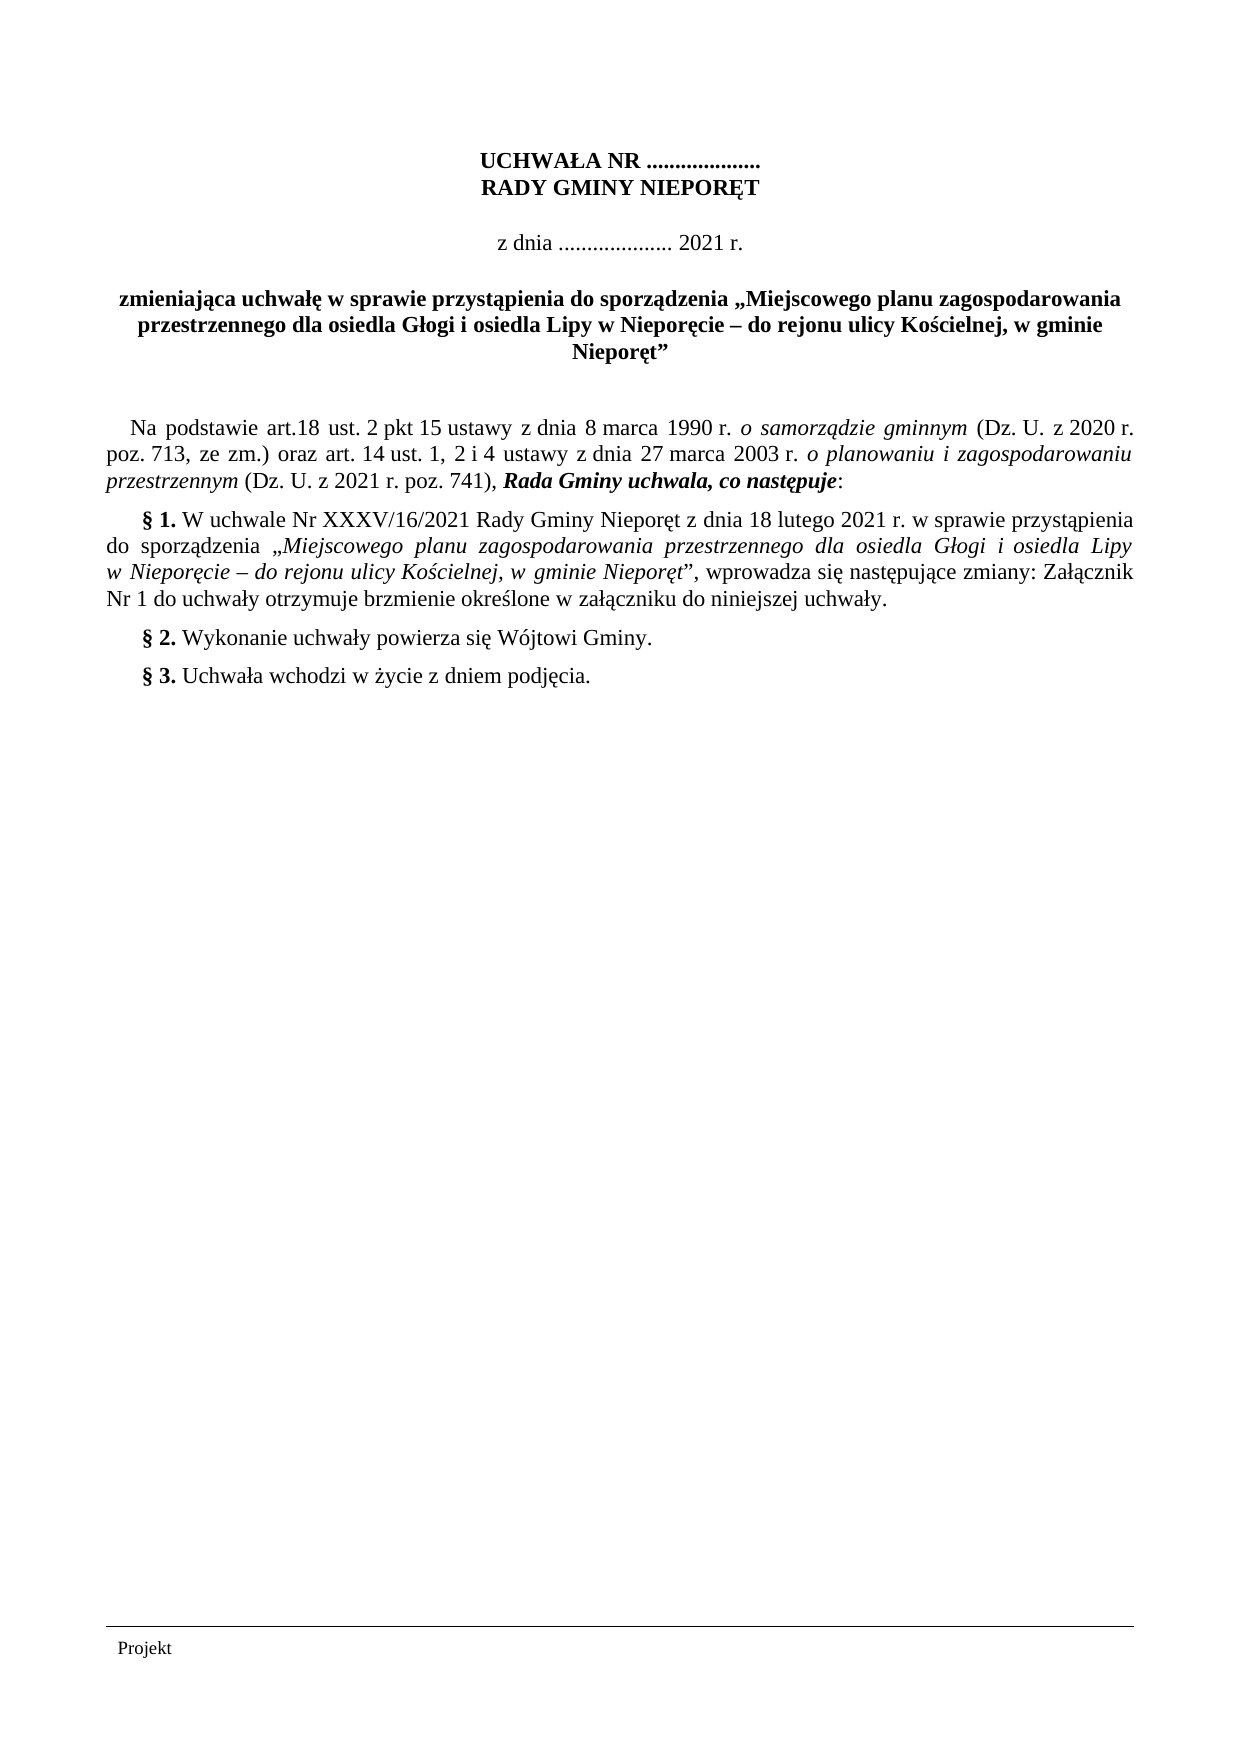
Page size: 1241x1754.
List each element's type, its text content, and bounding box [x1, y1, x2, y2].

text zmieniająca uchwałę w sprawie przystąpienia do sporządzenia „Miejscowego planu zagospodarowania przestrzennego dla osiedla Głogi i osiedla Lipy w Nieporęcie – do rejonu ulicy Kościelnej, w gminie Nieporęt” [106, 285, 1134, 364]
text Uchwała Nr .................... Rady Gminy Nieporęt [106, 148, 1134, 200]
text z dnia .................... 2021 r. [106, 229, 1134, 256]
text § 3. Uchwała wchodzi w życie z dniem podjęcia. [106, 662, 1134, 689]
text § 2. Wykonanie uchwały powierza się Wójtowi Gminy. [106, 623, 1134, 650]
text Na podstawie art.18 ust. 2 pkt 15 ustawy z dnia 8 marca 1990 r. o samorządzie gminnym (Dz. U. z 2020 r. poz. 713, ze zm.) oraz art. 14 ust. 1, 2 i 4 ustawy z dnia 27 marca 2003 r. o planowaniu i zagospodarowaniu przestrzennym (Dz. U. z 2021 r. poz. 741), Rada Gminy uchwala, co następuje: [106, 414, 1134, 493]
text § 1. W uchwale Nr XXXV/16/2021 Rady Gminy Nieporęt z dnia 18 lutego 2021 r. w sprawie przystąpienia do sporządzenia „Miejscowego planu zagospodarowania przestrzennego dla osiedla Głogi i osiedla Lipy w Nieporęcie – do rejonu ulicy Kościelnej, w gminie Nieporęt”, wprowadza się następujące zmiany: Załącznik Nr 1 do uchwały otrzymuje brzmienie określone w załączniku do niniejszej uchwały. [106, 506, 1134, 611]
